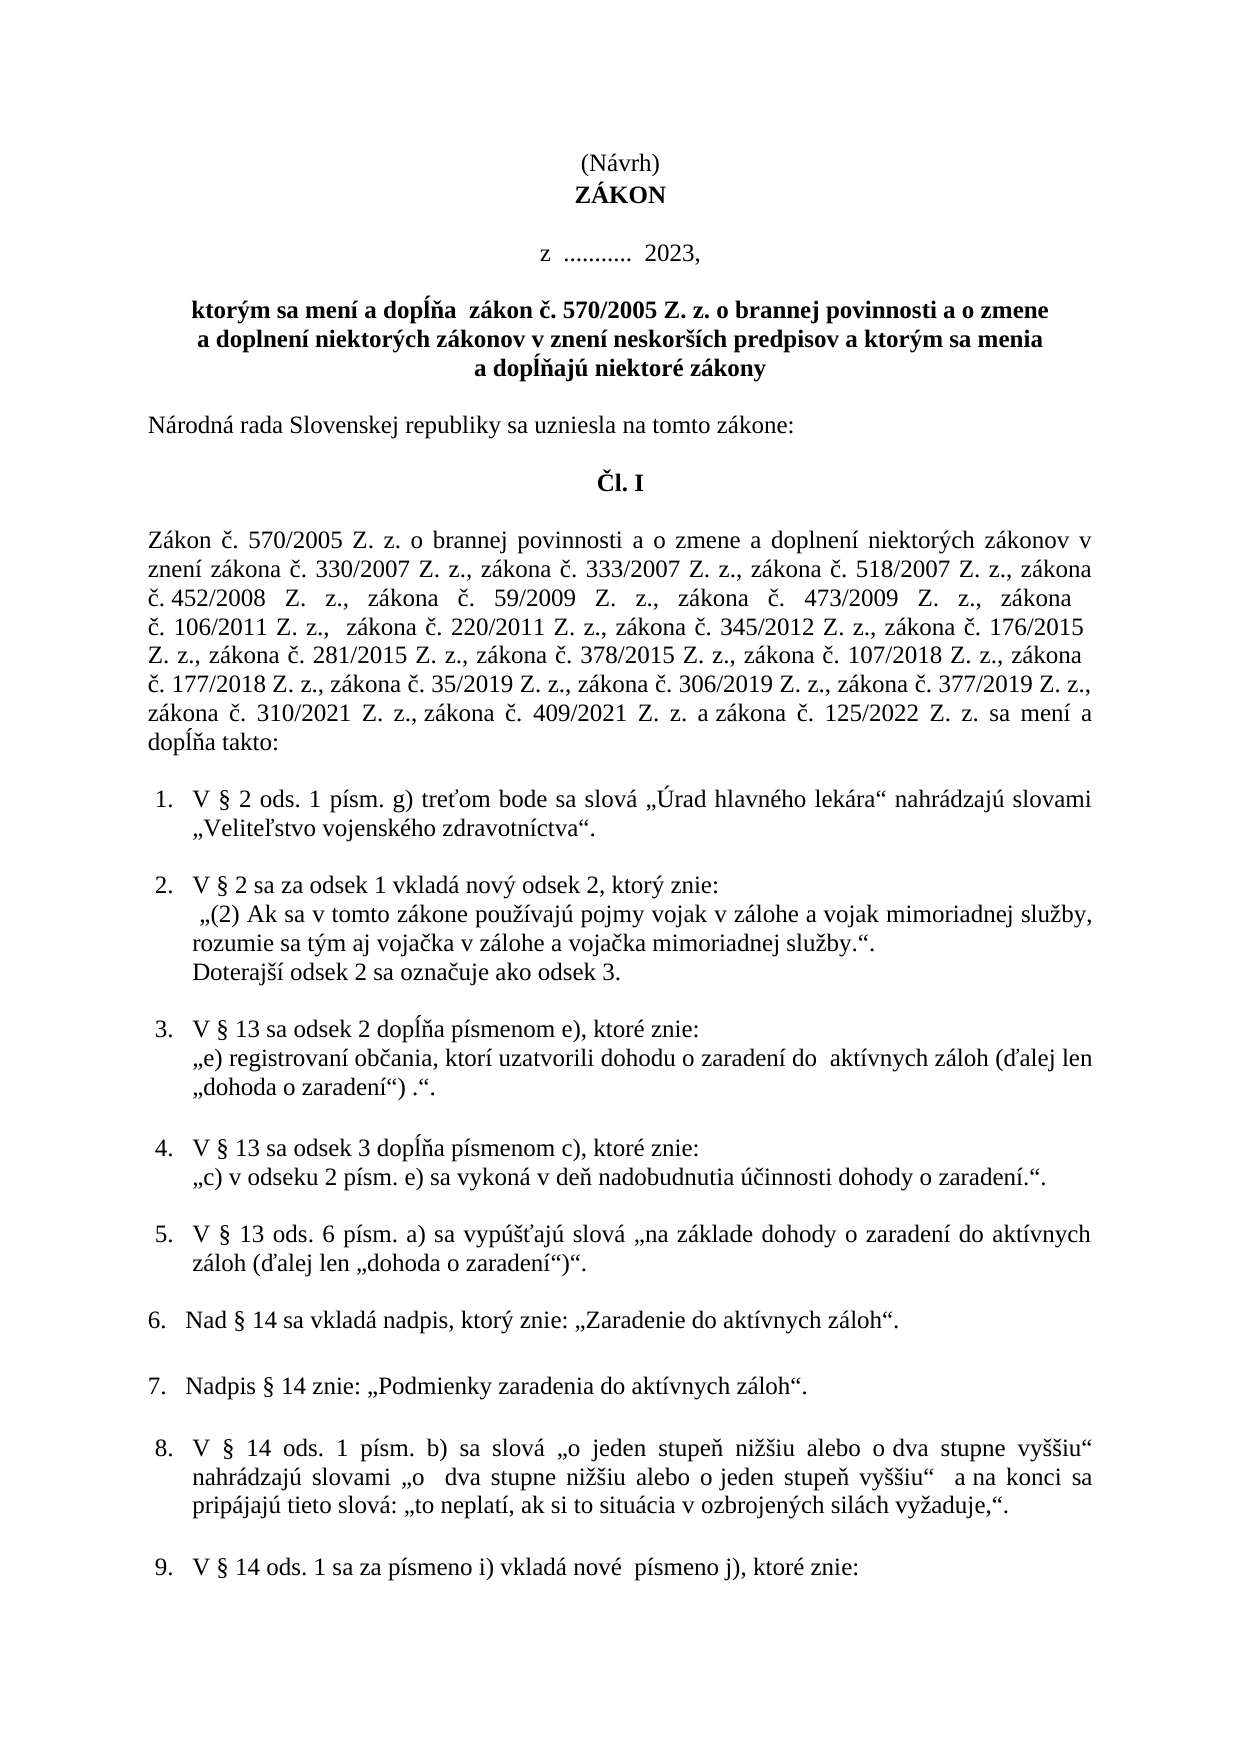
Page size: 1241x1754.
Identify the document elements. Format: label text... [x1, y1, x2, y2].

text z ........... 2023, [148, 238, 1093, 267]
text ktorým sa mení a dopĺňa zákon č. 570/2005 Z. z. o brannej povinnosti a o zmene a doplnení niektorých zákonov v znení neskorších predpisov a ktorým sa menia a dopĺňajú niektoré zákony [148, 296, 1093, 382]
list Nadpis § 14 znie: „Podmienky zaradenia do aktívnych záloh“. [148, 1371, 1093, 1400]
list „c) v odseku 2 písm. e) sa vykoná v deň nadobudnutia účinnosti dohody o zaradení.“. [192, 1162, 1093, 1190]
text (Návrh) [148, 148, 1093, 176]
list V § 13 ods. 6 písm. a) sa vypúšťajú slová „na základe dohody o zaradení do aktívnych záloh (ďalej len „dohoda o zaradení“)“. [154, 1219, 1093, 1277]
list V § 14 ods. 1 sa za písmeno i) vkladá nové písmeno j), ktoré znie: [154, 1552, 1093, 1581]
text Zákon [148, 181, 1093, 209]
text „e) registrovaní občania, ktorí uzatvorili dohodu o zaradení do aktívnych záloh (ďalej len „dohoda o zaradení“) .“. [192, 1043, 1093, 1101]
list V § 2 ods. 1 písm. g) treťom bode sa slová „Úrad hlavného lekára“ nahrádzajú slovami „Veliteľstvo vojenského zdravotníctva“. [154, 784, 1093, 842]
list Nad § 14 sa vkladá nadpis, ktorý znie: „Zaradenie do aktívnych záloh“. [148, 1305, 1093, 1334]
text Národná rada Slovenskej republiky sa uzniesla na tomto zákone: [148, 411, 1093, 439]
list V § 13 sa odsek 3 dopĺňa písmenom c), ktoré znie: [154, 1133, 1093, 1162]
text „(2) Ak sa v tomto zákone používajú pojmy vojak v zálohe a vojak mimoriadnej služby, rozumie sa tým aj vojačka v zálohe a vojačka mimoriadnej služby.“. [192, 899, 1093, 957]
list V § 14 ods. 1 písm. b) sa slová „o jeden stupeň nižšiu alebo o dva stupne vyššiu“ nahrádzajú slovami „o dva stupne nižšiu alebo o jeden stupeň vyššiu“ a na konci sa pripájajú tieto slová: „to neplatí, ak si to situácia v ozbrojených silách vyžaduje,“. [154, 1433, 1093, 1519]
text Zákon č. 570/2005 Z. z. o brannej povinnosti a o zmene a doplnení niektorých zákonov v znení zákona č. 330/2007 Z. z., zákona č. 333/2007 Z. z., zákona č. 518/2007 Z. z., zákona č. 452/2008 Z. z., zákona č. 59/2009 Z. z., zákona č. 473/2009 Z. z., zákona č. 106/2011 Z. z., zákona č. 220/2011 Z. z., zákona č. 345/2012 Z. z., zákona č. 176/2015 Z. z., zákona č. 281/2015 Z. z., zákona č. 378/2015 Z. z., zákona č. 107/2018 Z. z., zákona č. 177/2018 Z. z., zákona č. 35/2019 Z. z., zákona č. 306/2019 Z. z., zákona č. 377/2019 Z. z., zákona č. 310/2021 Z. z., zákona č. 409/2021 Z. z. a zákona č. 125/2022 Z. z. sa mení a dopĺňa takto: [148, 526, 1093, 756]
list V § 13 sa odsek 2 dopĺňa písmenom e), ktoré znie: [154, 1014, 1093, 1043]
text Čl. I [148, 468, 1093, 497]
list Doterajší odsek 2 sa označuje ako odsek 3. [192, 957, 1093, 986]
list V § 2 sa za odsek 1 vkladá nový odsek 2, ktorý znie: [154, 871, 1093, 899]
